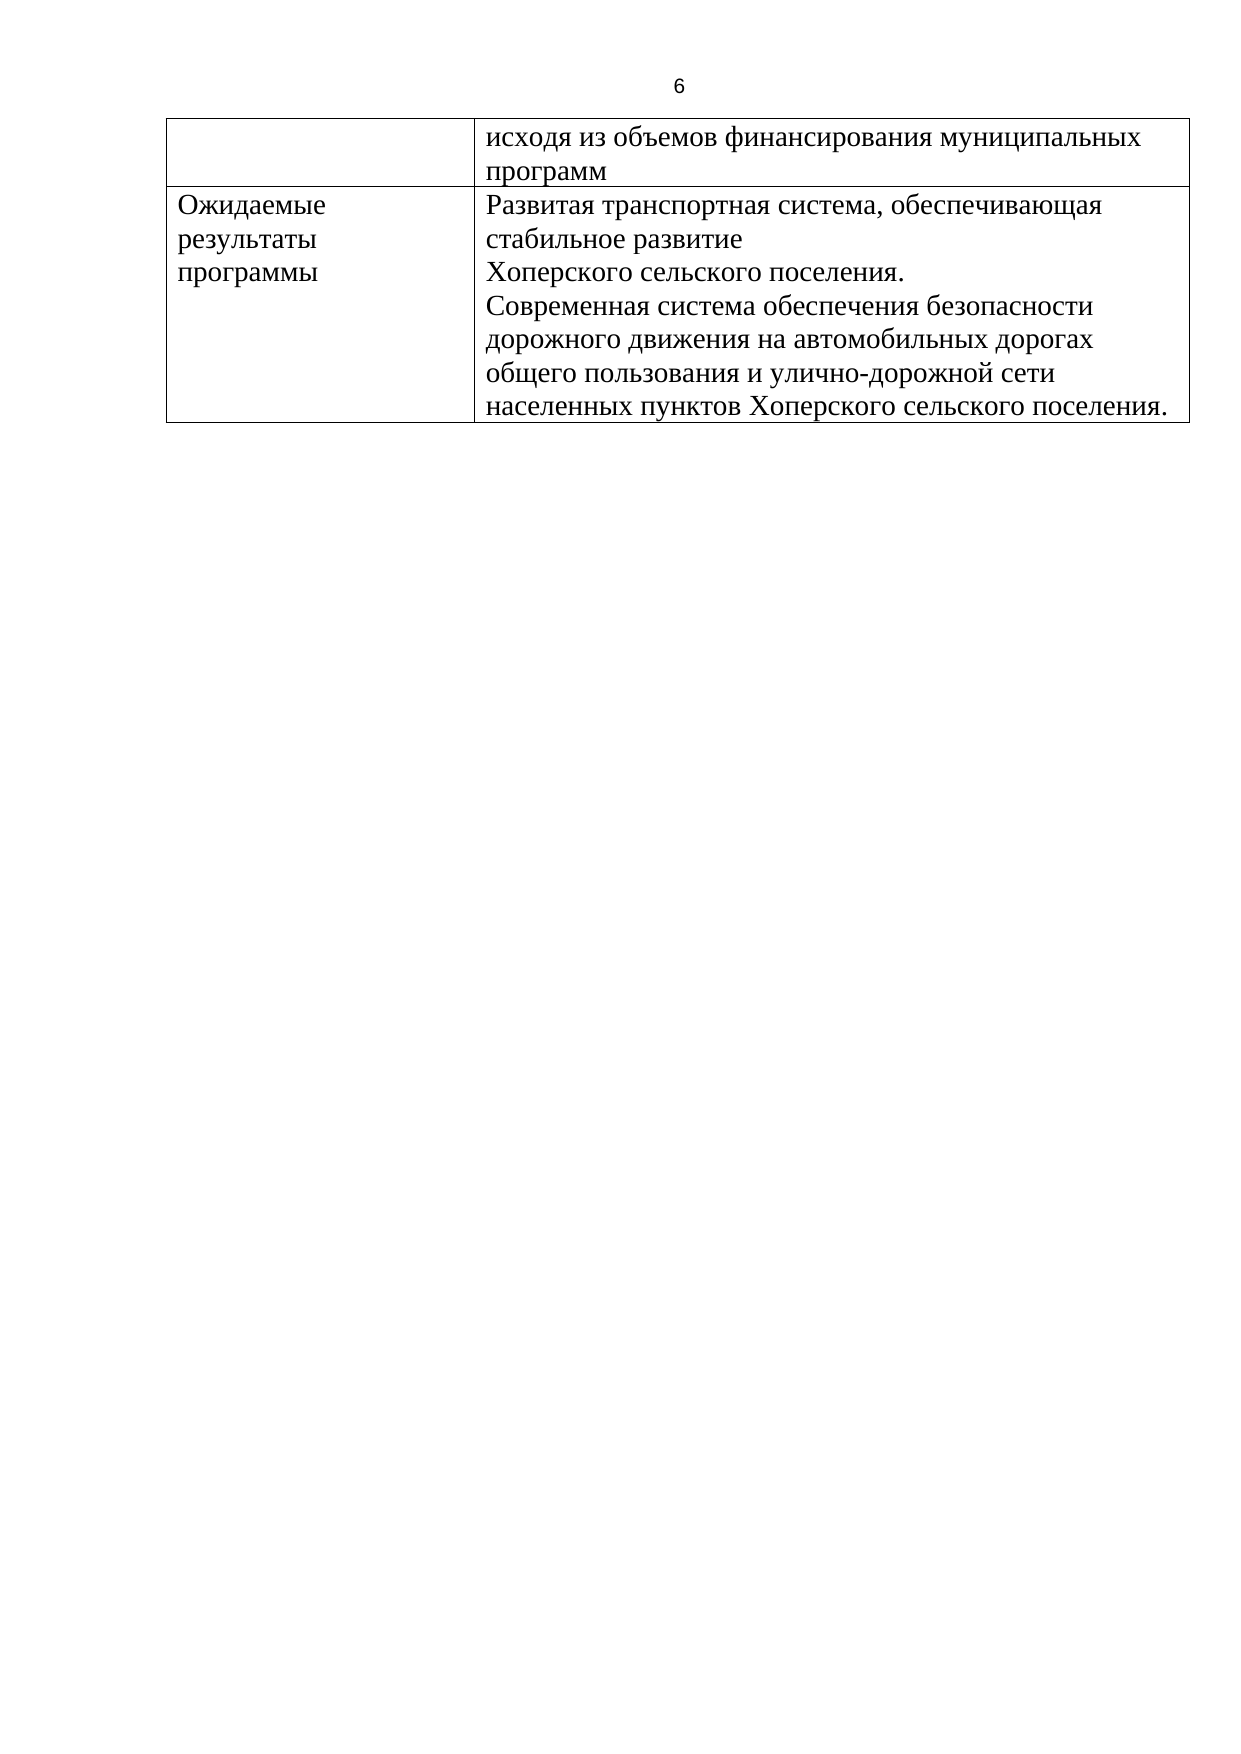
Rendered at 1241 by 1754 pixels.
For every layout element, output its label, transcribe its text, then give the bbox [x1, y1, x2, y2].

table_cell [475, 119, 1189, 186]
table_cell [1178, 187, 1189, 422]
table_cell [167, 119, 474, 186]
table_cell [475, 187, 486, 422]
table_cell Ожидаемые результаты программы [167, 187, 474, 422]
